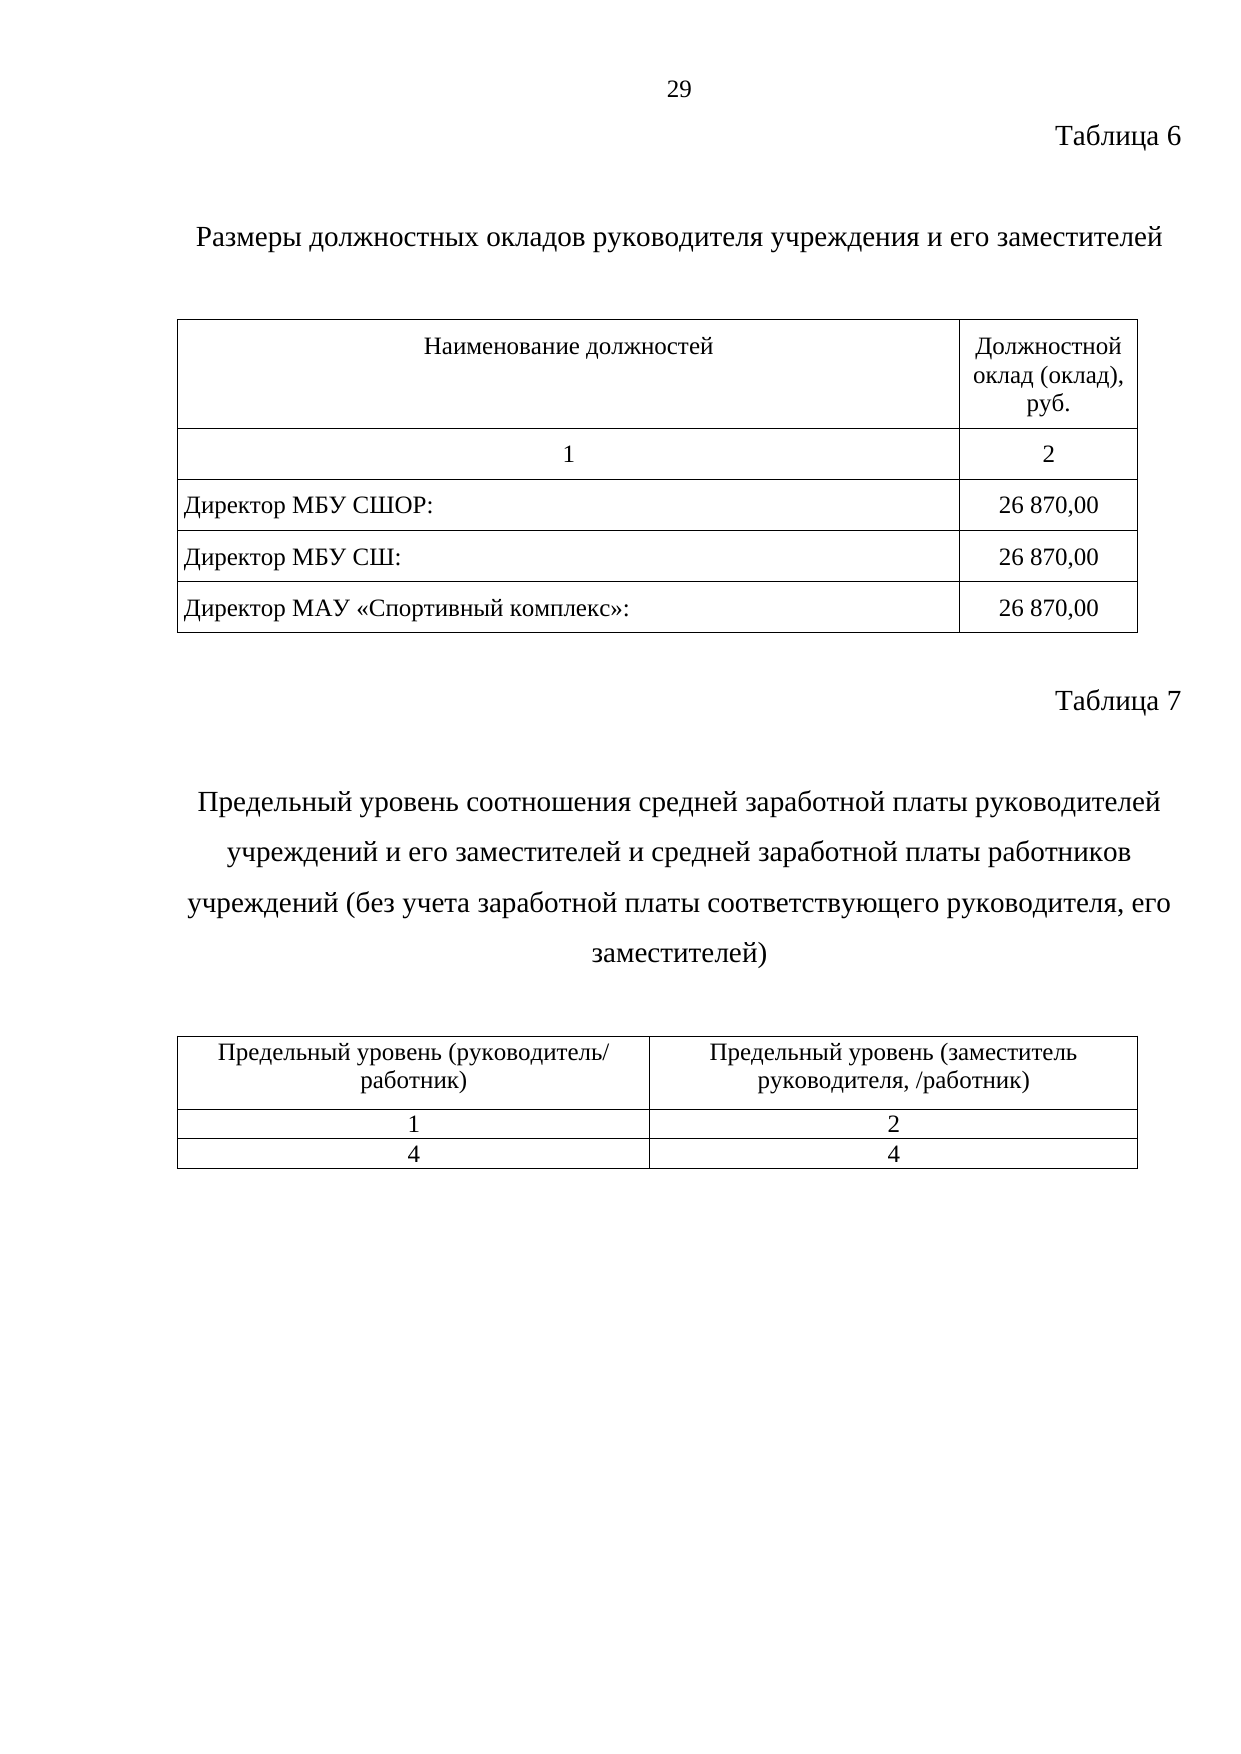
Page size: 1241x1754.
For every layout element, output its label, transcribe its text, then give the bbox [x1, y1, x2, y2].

table_header Наименование должностей [178, 320, 959, 428]
table_header Предельный уровень (заместитель руководителя, /работник) [650, 1037, 1137, 1108]
table_cell 26 870,00 [960, 480, 1137, 530]
text Таблица 6 [177, 118, 1181, 152]
table_cell 2 [650, 1110, 1137, 1138]
text Таблица 7 [177, 683, 1181, 717]
table_cell Директор МБУ СШОР: [178, 480, 959, 530]
table_header Предельный уровень (руководитель/ работник) [178, 1037, 649, 1108]
table_cell 2 [960, 429, 1137, 479]
table_cell Директор МБУ СШ: [178, 531, 959, 581]
table_cell Директор МАУ «Спортивный комплекс»: [178, 582, 959, 632]
table_cell 4 [650, 1139, 1137, 1168]
table_cell 1 [178, 1110, 649, 1138]
table_cell 1 [178, 429, 959, 479]
table_cell 26 870,00 [960, 531, 1137, 581]
text Предельный уровень соотношения средней заработной платы руководителей учреждений и его заместителей и средней заработной платы работников учреждений (без учета заработной платы соответствующего руководителя, его заместителей) [177, 784, 1181, 968]
table_cell 4 [178, 1139, 649, 1168]
table_cell 26 870,00 [960, 582, 1137, 632]
table_header Должностной оклад (оклад), руб. [960, 320, 1137, 428]
text Размеры должностных окладов руководителя учреждения и его заместителей [177, 219, 1181, 252]
